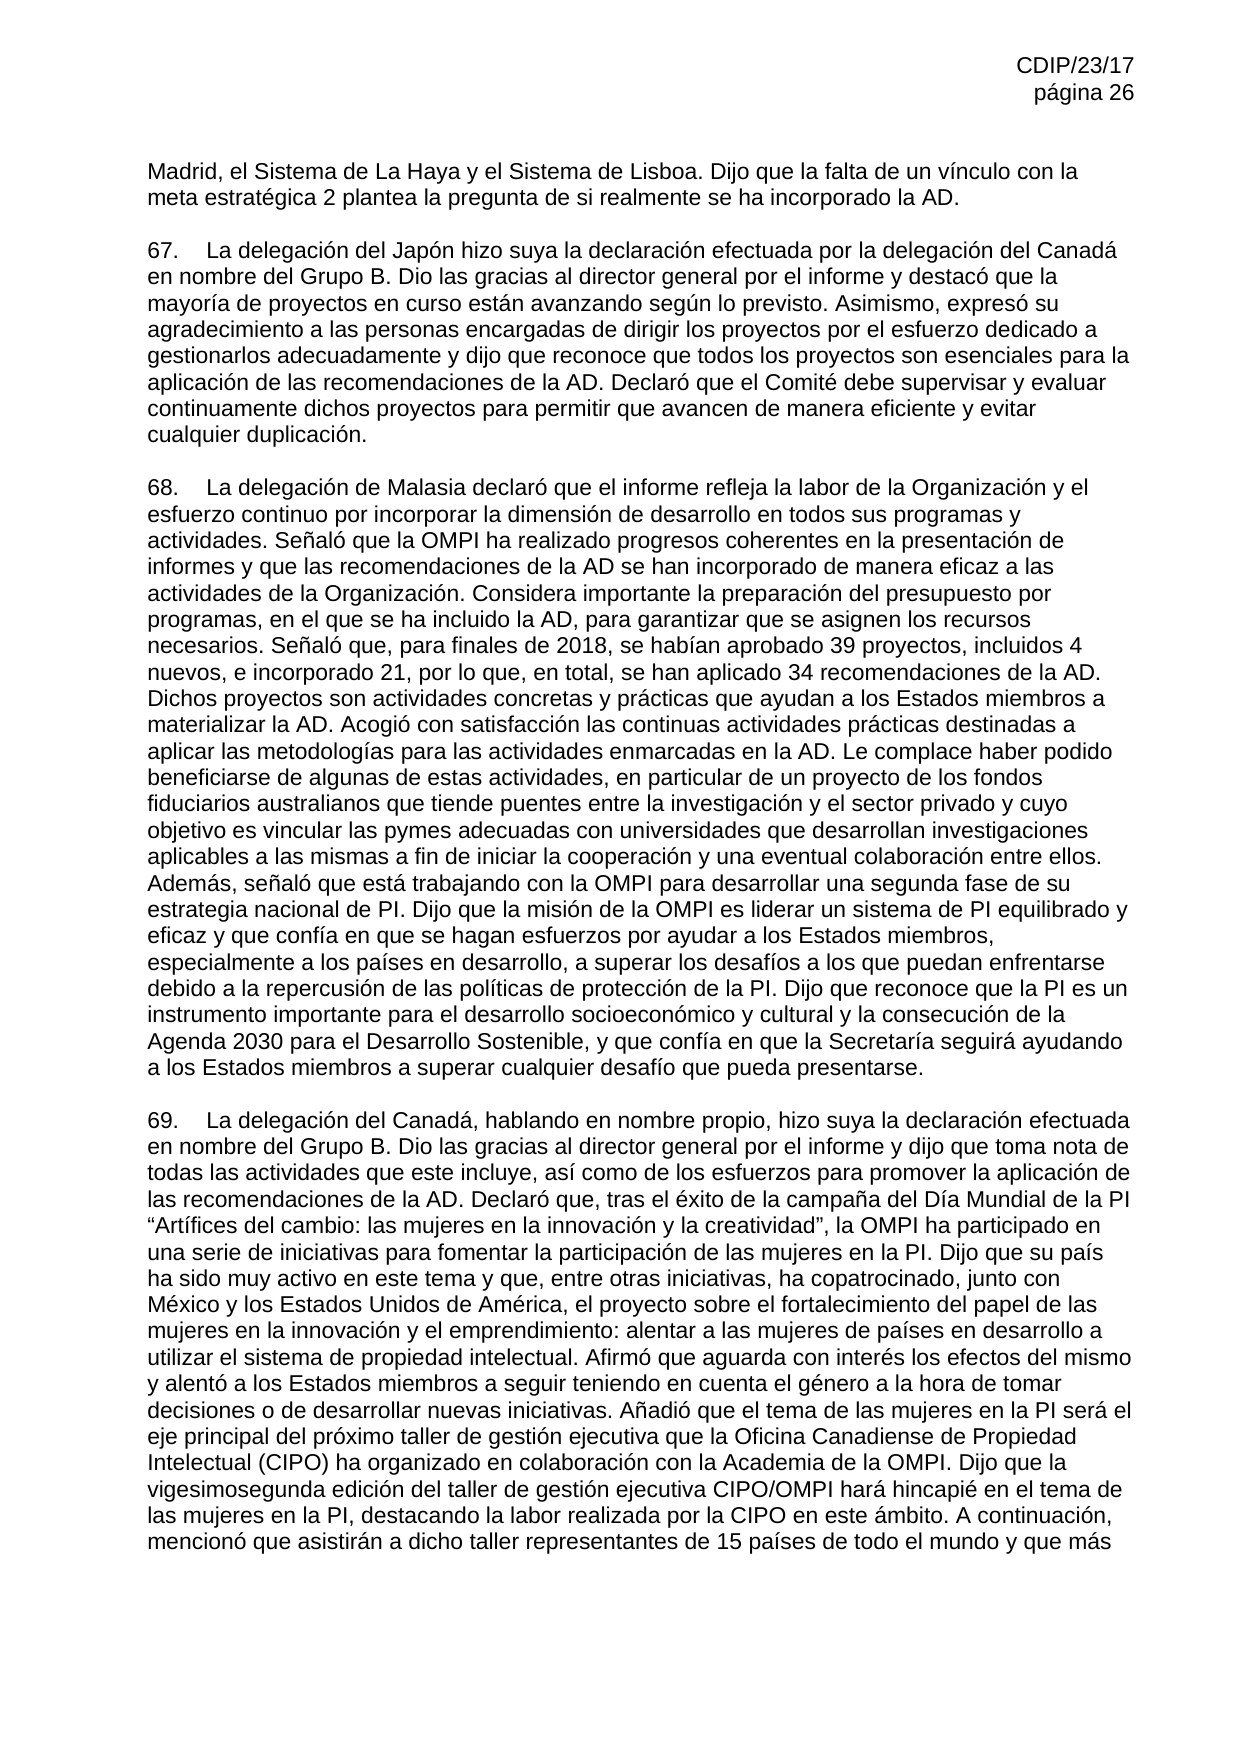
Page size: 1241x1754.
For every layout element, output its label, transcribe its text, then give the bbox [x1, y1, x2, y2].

list La delegación del Japón hizo suya la declaración efectuada por la delegación del Canadá en nombre del Grupo B. Dio las gracias al director general por el informe y destacó que la mayoría de proyectos en curso están avanzando según lo previsto. Asimismo, expresó su agradecimiento a las personas encargadas de dirigir los proyectos por el esfuerzo dedicado a gestionarlos adecuadamente y dijo que reconoce que todos los proyectos son esenciales para la aplicación de las recomendaciones de la AD. Declaró que el Comité debe supervisar y evaluar continuamente dichos proyectos para permitir que avancen de manera eficiente y evitar cualquier duplicación. [147, 237, 1134, 448]
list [147, 1107, 1134, 1555]
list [147, 158, 1134, 211]
list La delegación de Malasia declaró que el informe refleja la labor de la Organización y el esfuerzo continuo por incorporar la dimensión de desarrollo en todos sus programas y actividades. Señaló que la OMPI ha realizado progresos coherentes en la presentación de informes y que las recomendaciones de la AD se han incorporado de manera eficaz a las actividades de la Organización. Considera importante la preparación del presupuesto por programas, en el que se ha incluido la AD, para garantizar que se asignen los recursos necesarios. Señaló que, para finales de 2018, se habían aprobado 39 proyectos, incluidos 4 nuevos, e incorporado 21, por lo que, en total, se han aplicado 34 recomendaciones de la AD. Dichos proyectos son actividades concretas y prácticas que ayudan a los Estados miembros a materializar la AD. Acogió con satisfacción las continuas actividades prácticas destinadas a aplicar las metodologías para las actividades enmarcadas en la AD. Le complace haber podido beneficiarse de algunas de estas actividades, en particular de un proyecto de los fondos fiduciarios australianos que tiende puentes entre la investigación y el sector privado y cuyo objetivo es vincular las pymes adecuadas con universidades que desarrollan investigaciones aplicables a las mismas a fin de iniciar la cooperación y una eventual colaboración entre ellos. Además, señaló que está trabajando con la OMPI para desarrollar una segunda fase de su estrategia nacional de PI. Dijo que la misión de la OMPI es liderar un sistema de PI equilibrado y eficaz y que confía en que se hagan esfuerzos por ayudar a los Estados miembros, especialmente a los países en desarrollo, a superar los desafíos a los que puedan enfrentarse debido a la repercusión de las políticas de protección de la PI. Dijo que reconoce que la PI es un instrumento importante para el desarrollo socioeconómico y cultural y la consecución de la Agenda 2030 para el Desarrollo Sostenible, y que confía en que la Secretaría seguirá ayudando a los Estados miembros a superar cualquier desafío que pueda presentarse. [147, 474, 1134, 1080]
